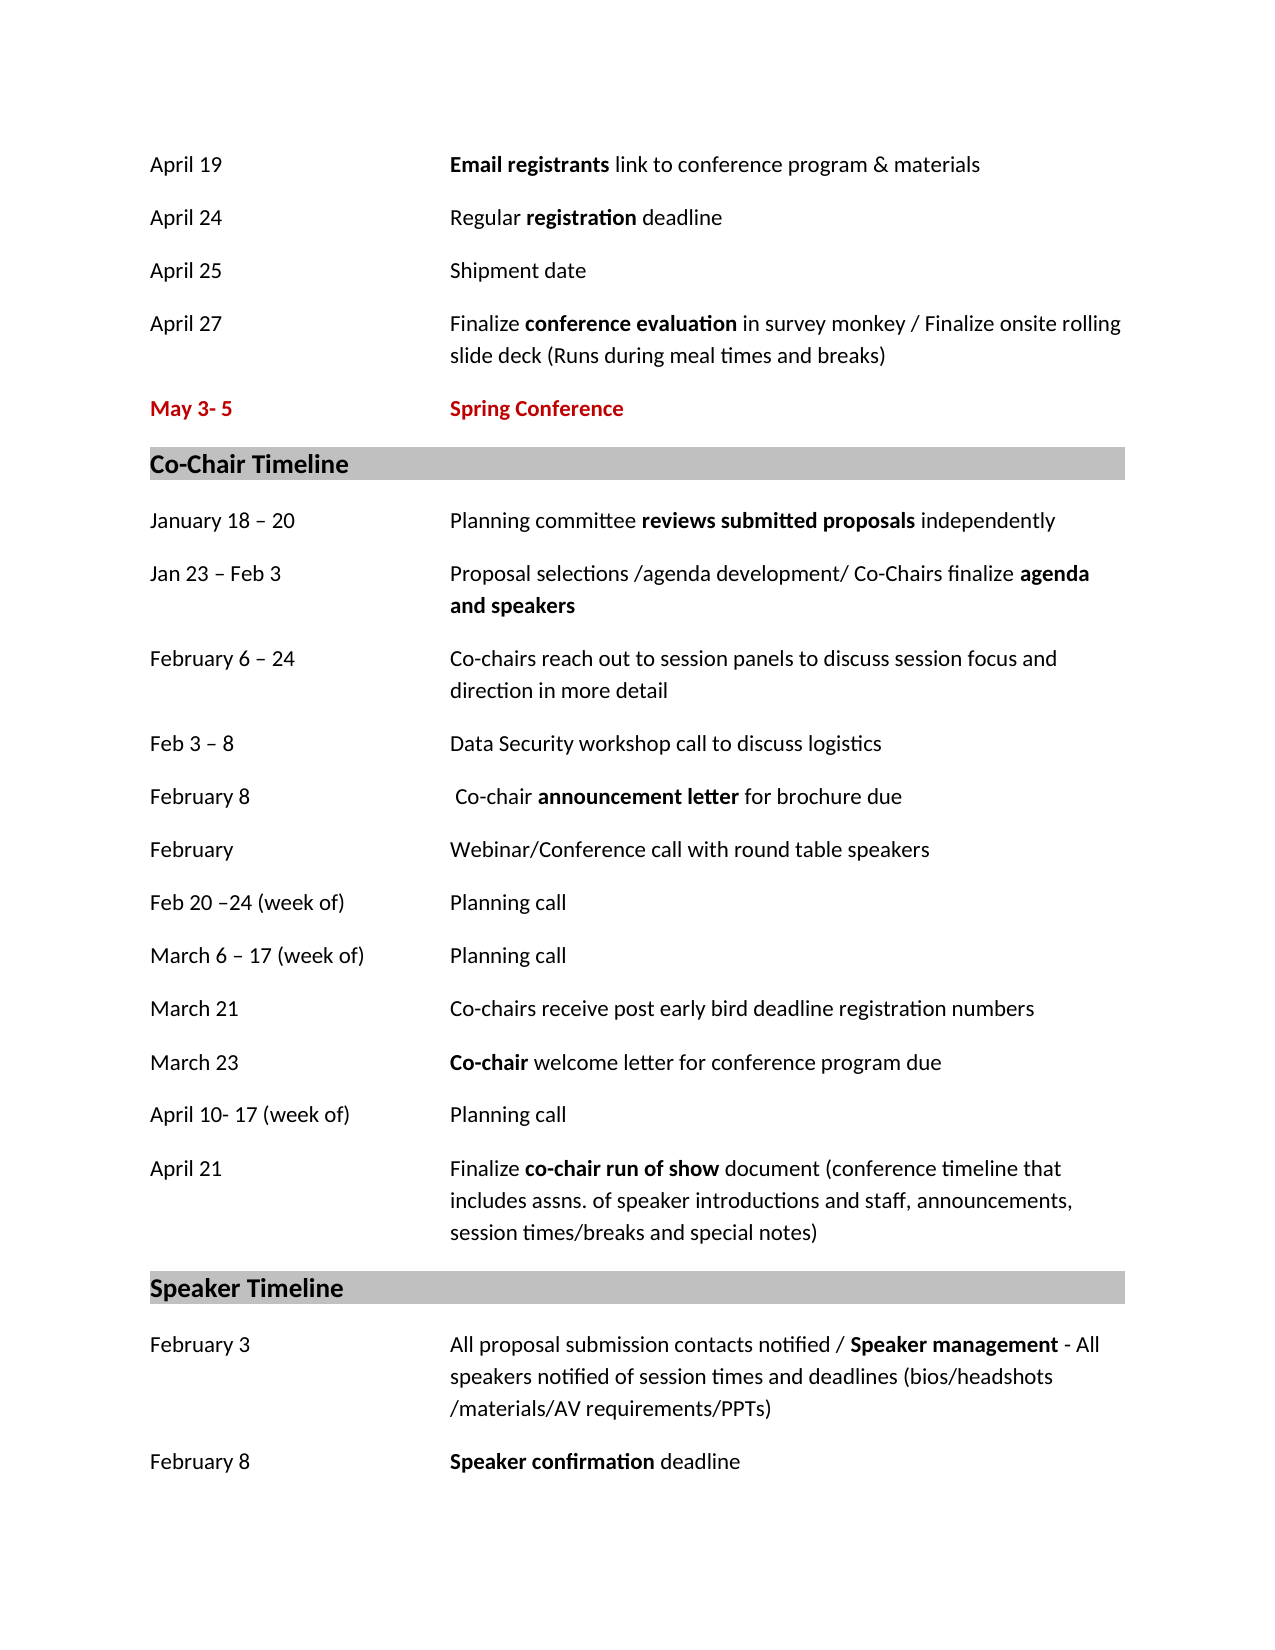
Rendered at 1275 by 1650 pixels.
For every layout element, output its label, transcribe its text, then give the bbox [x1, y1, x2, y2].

text April 10- 17 (week of) Planning call [150, 1101, 1125, 1129]
text March 6 – 17 (week of) Planning call [150, 942, 1125, 969]
text Feb 3 – 8 Data Security workshop call to discuss logistics [150, 729, 1125, 757]
text March 21 Co-chairs receive post early bird deadline registration numbers [150, 994, 1125, 1023]
text February Webinar/Conference call with round table speakers [150, 836, 1125, 863]
text February 8 Co-chair announcement letter for brochure due [150, 782, 1125, 811]
text Feb 20 –24 (week of) Planning call [150, 888, 1125, 917]
text April 27 Finalize conference evaluation in survey monkey / Finalize onsite rolling slide deck (Runs during meal times and breaks) [150, 309, 1125, 369]
text February 3 All proposal submission contacts notified / Speaker management - All speakers notified of session times and deadlines (bios/headshots /materials/AV requirements/PPTs) [150, 1330, 1125, 1422]
text March 23 Co-chair welcome letter for conference program due [150, 1048, 1125, 1076]
text Jan 23 – Feb 3 Proposal selections /agenda development/ Co-Chairs finalize agenda and speakers [150, 559, 1125, 619]
text January 18 – 20 Planning committee reviews submitted proposals independently [150, 506, 1125, 534]
text April 19 Email registrants link to conference program & materials [150, 150, 1125, 178]
text April 25 Shipment date [150, 256, 1125, 284]
text May 3- 5 Spring Conference [150, 394, 1125, 422]
text February 6 – 24 Co-chairs reach out to session panels to discuss session focus and direction in more detail [150, 644, 1125, 704]
text April 24 Regular registration deadline [150, 203, 1125, 231]
text April 21 Finalize co-chair run of show document (conference timeline that includes assns. of speaker introductions and staff, announcements, session times/breaks and special notes) [150, 1154, 1125, 1246]
text February 8 Speaker confirmation deadline [150, 1447, 1125, 1475]
